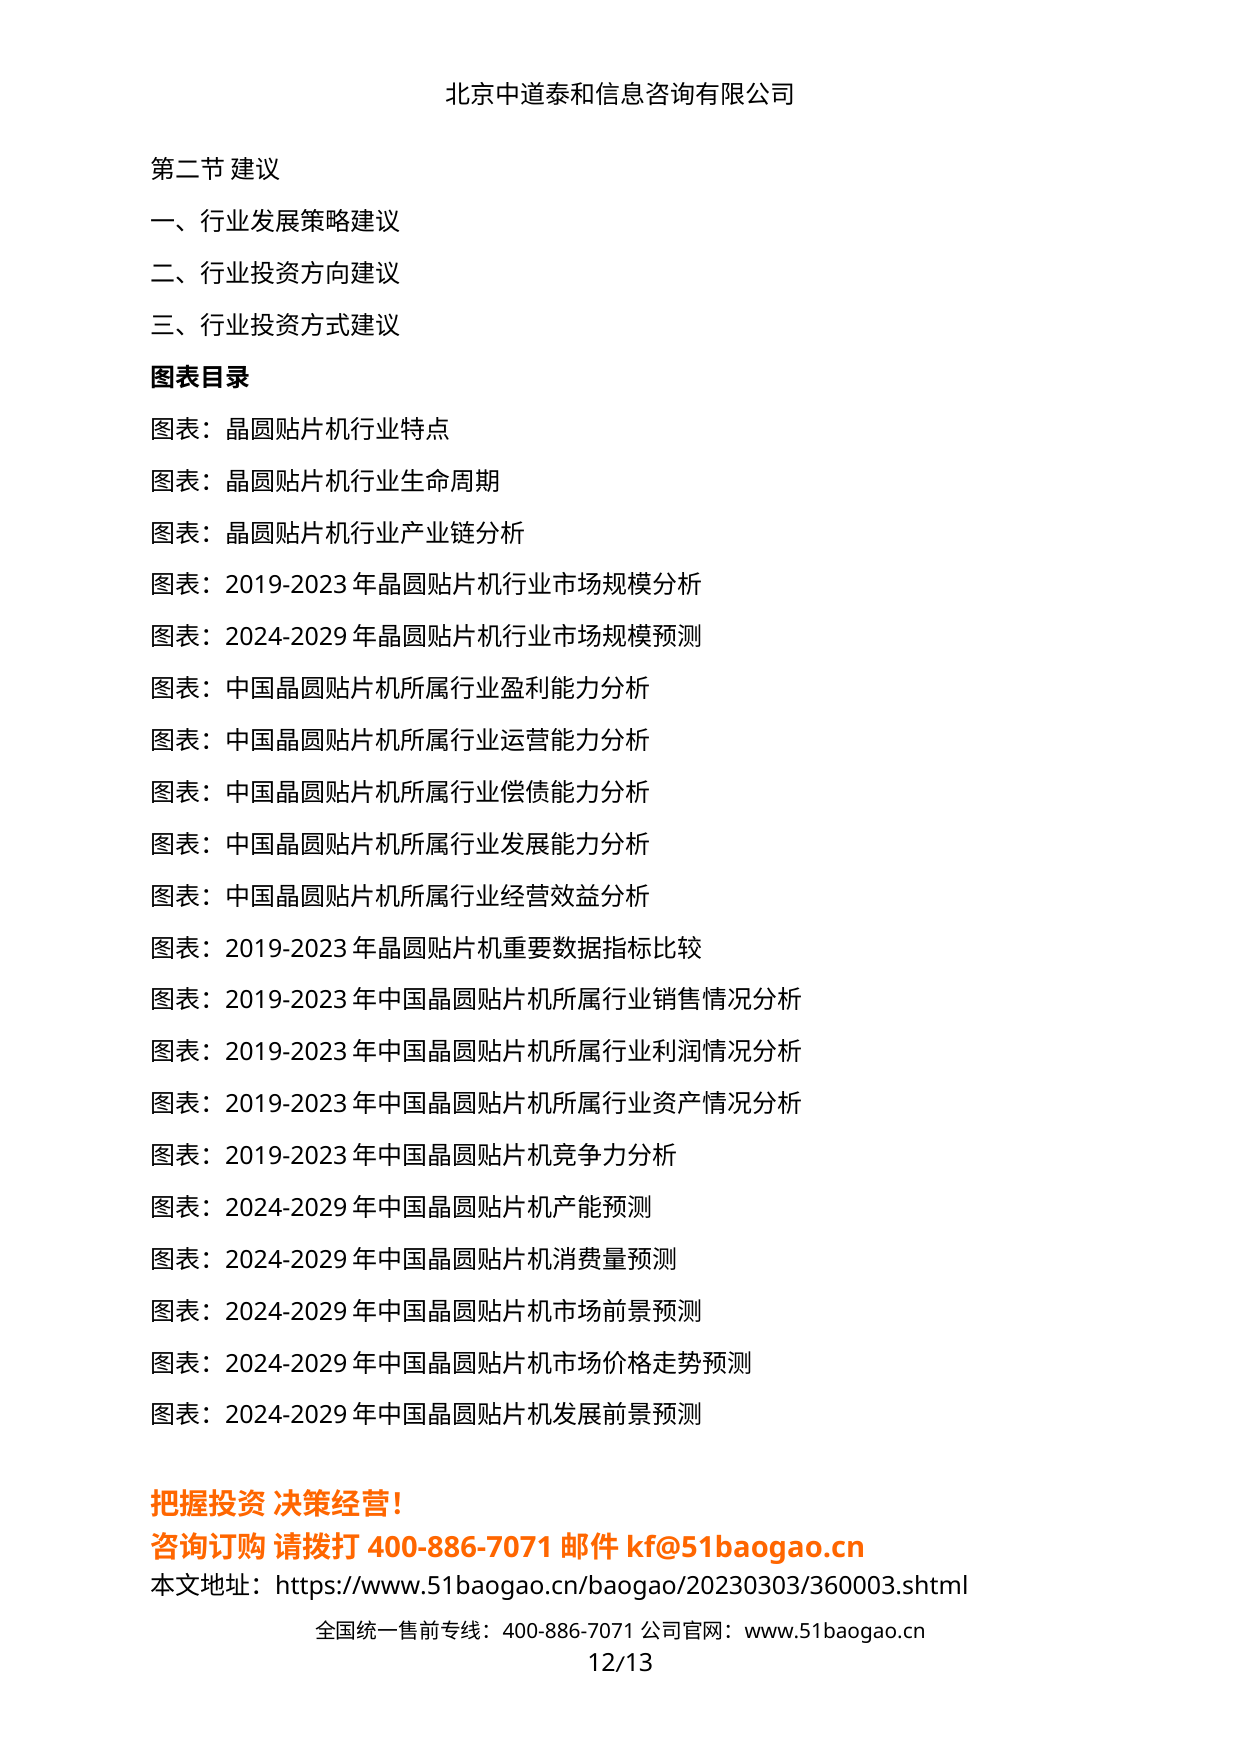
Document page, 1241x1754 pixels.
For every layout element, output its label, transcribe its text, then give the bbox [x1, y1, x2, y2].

text 图表：中国晶圆贴片机所属行业经营效益分析 [150, 876, 1090, 912]
text 图表：中国晶圆贴片机所属行业运营能力分析 [150, 721, 1090, 757]
text 图表：2024-2029年中国晶圆贴片机发展前景预测 [150, 1395, 1090, 1431]
text 图表：2019-2023年中国晶圆贴片机竞争力分析 [150, 1136, 1090, 1172]
text 图表：2024-2029年中国晶圆贴片机市场价格走势预测 [150, 1343, 1090, 1379]
text 图表：2019-2023年中国晶圆贴片机所属行业利润情况分析 [150, 1032, 1090, 1068]
text 二、行业投资方向建议 [150, 254, 1090, 290]
text 图表：2024-2029年中国晶圆贴片机市场前景预测 [150, 1291, 1090, 1327]
text 图表：2024-2029年中国晶圆贴片机产能预测 [150, 1187, 1090, 1224]
text 图表目录 [150, 357, 1090, 394]
text 图表：2024-2029年中国晶圆贴片机消费量预测 [150, 1239, 1090, 1276]
text 图表：2019-2023年晶圆贴片机重要数据指标比较 [150, 928, 1090, 964]
text 三、行业投资方式建议 [150, 306, 1090, 342]
text 图表：2024-2029年晶圆贴片机行业市场规模预测 [150, 617, 1090, 653]
text 图表：晶圆贴片机行业生命周期 [150, 461, 1090, 497]
text 图表：2019-2023年中国晶圆贴片机所属行业资产情况分析 [150, 1084, 1090, 1120]
text 图表：中国晶圆贴片机所属行业发展能力分析 [150, 824, 1090, 861]
text 图表：2019-2023年中国晶圆贴片机所属行业销售情况分析 [150, 980, 1090, 1016]
text 图表：中国晶圆贴片机所属行业盈利能力分析 [150, 669, 1090, 705]
text 图表：2019-2023年晶圆贴片机行业市场规模分析 [150, 565, 1090, 601]
text 图表：晶圆贴片机行业产业链分析 [150, 513, 1090, 549]
text 把握投资 决策经营！咨询订购 请拨打 400-886-7071 邮件 kf@51baogao.cn本文地址：https://www.51baogao.cn/baogao/20230303/360003.shtml [150, 1447, 1090, 1602]
text 一、行业发展策略建议 [150, 202, 1090, 238]
text 图表：中国晶圆贴片机所属行业偿债能力分析 [150, 772, 1090, 809]
text 第二节 建议 [150, 150, 1090, 186]
text 图表：晶圆贴片机行业特点 [150, 409, 1090, 446]
